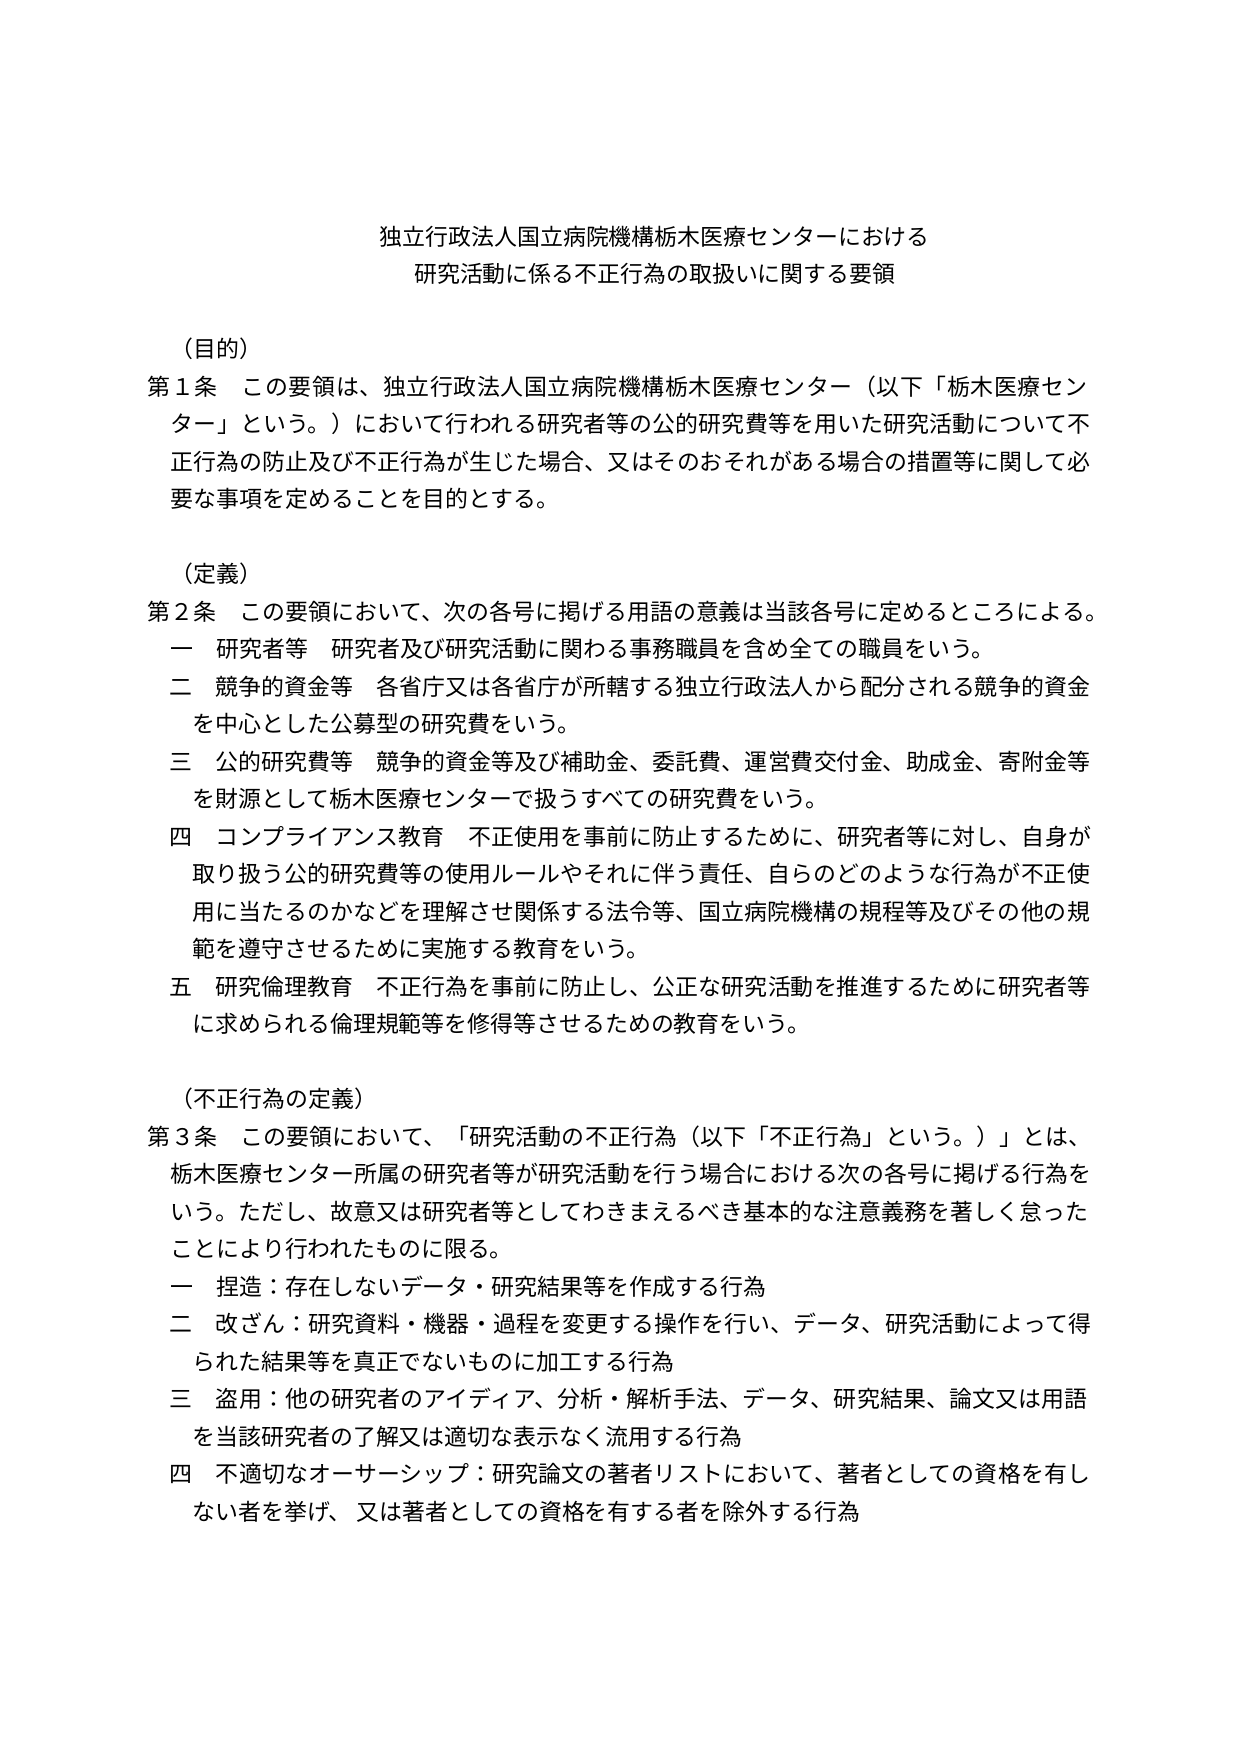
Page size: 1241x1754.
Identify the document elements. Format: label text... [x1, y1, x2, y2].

text 研究活動に係る不正行為の取扱いに関する要領 [148, 254, 1092, 292]
text （目的） [148, 329, 1092, 367]
text 二 改ざん：研究資料・機器・過程を変更する操作を行い、データ、研究活動によって得られた結果等を真正でないものに加工する行為 [169, 1304, 1092, 1379]
text 三 公的研究費等 競争的資金等及び補助金、委託費、運営費交付金、助成金、寄附金等を財源として栃木医療センターで扱うすべての研究費をいう。 [169, 742, 1092, 817]
text （定義） [148, 554, 1092, 592]
text 二 競争的資金等 各省庁又は各省庁が所轄する独立行政法人から配分される競争的資金を中心とした公募型の研究費をいう。 [169, 667, 1092, 742]
text 三 盗用：他の研究者のアイディア、分析・解析手法、データ、研究結果、論文又は用語を当該研究者の了解又は適切な表示なく流用する行為 [169, 1379, 1092, 1454]
text 独立行政法人国立病院機構栃木医療センターにおける [148, 217, 1092, 254]
text 第２条 この要領において、次の各号に掲げる用語の意義は当該各号に定めるところによる。 [148, 592, 1092, 629]
text 四 不適切なオーサーシップ：研究論文の著者リストにおいて、著者としての資格を有しない者を挙げ、 又は著者としての資格を有する者を除外する行為 [169, 1454, 1092, 1529]
text 四 コンプライアンス教育 不正使用を事前に防止するために、研究者等に対し、自身が取り扱う公的研究費等の使用ルールやそれに伴う責任、自らのどのような行為が不正使用に当たるのかなどを理解させ関係する法令等、国立病院機構の規程等及びその他の規範を遵守させるために実施する教育をいう。 [169, 817, 1092, 967]
text 第１条 この要領は、独立行政法人国立病院機構栃木医療センター（以下「栃木医療センター」という。）において行われる研究者等の公的研究費等を用いた研究活動について不正行為の防止及び不正行為が生じた場合、又はそのおそれがある場合の措置等に関して必要な事項を定めることを目的とする。 [148, 367, 1092, 517]
text 一 研究者等 研究者及び研究活動に関わる事務職員を含め全ての職員をいう。 [148, 629, 1092, 667]
text 一 捏造：存在しないデータ・研究結果等を作成する行為 [148, 1267, 1092, 1304]
text （不正行為の定義） [148, 1079, 1092, 1117]
text 五 研究倫理教育 不正行為を事前に防止し、公正な研究活動を推進するために研究者等に求められる倫理規範等を修得等させるための教育をいう。 [169, 967, 1092, 1042]
text 第３条 この要領において、「研究活動の不正行為（以下「不正行為」という。）」とは、栃木医療センター所属の研究者等が研究活動を行う場合における次の各号に掲げる行為をいう。ただし、故意又は研究者等としてわきまえるべき基本的な注意義務を著しく怠ったことにより行われたものに限る。 [148, 1117, 1092, 1267]
